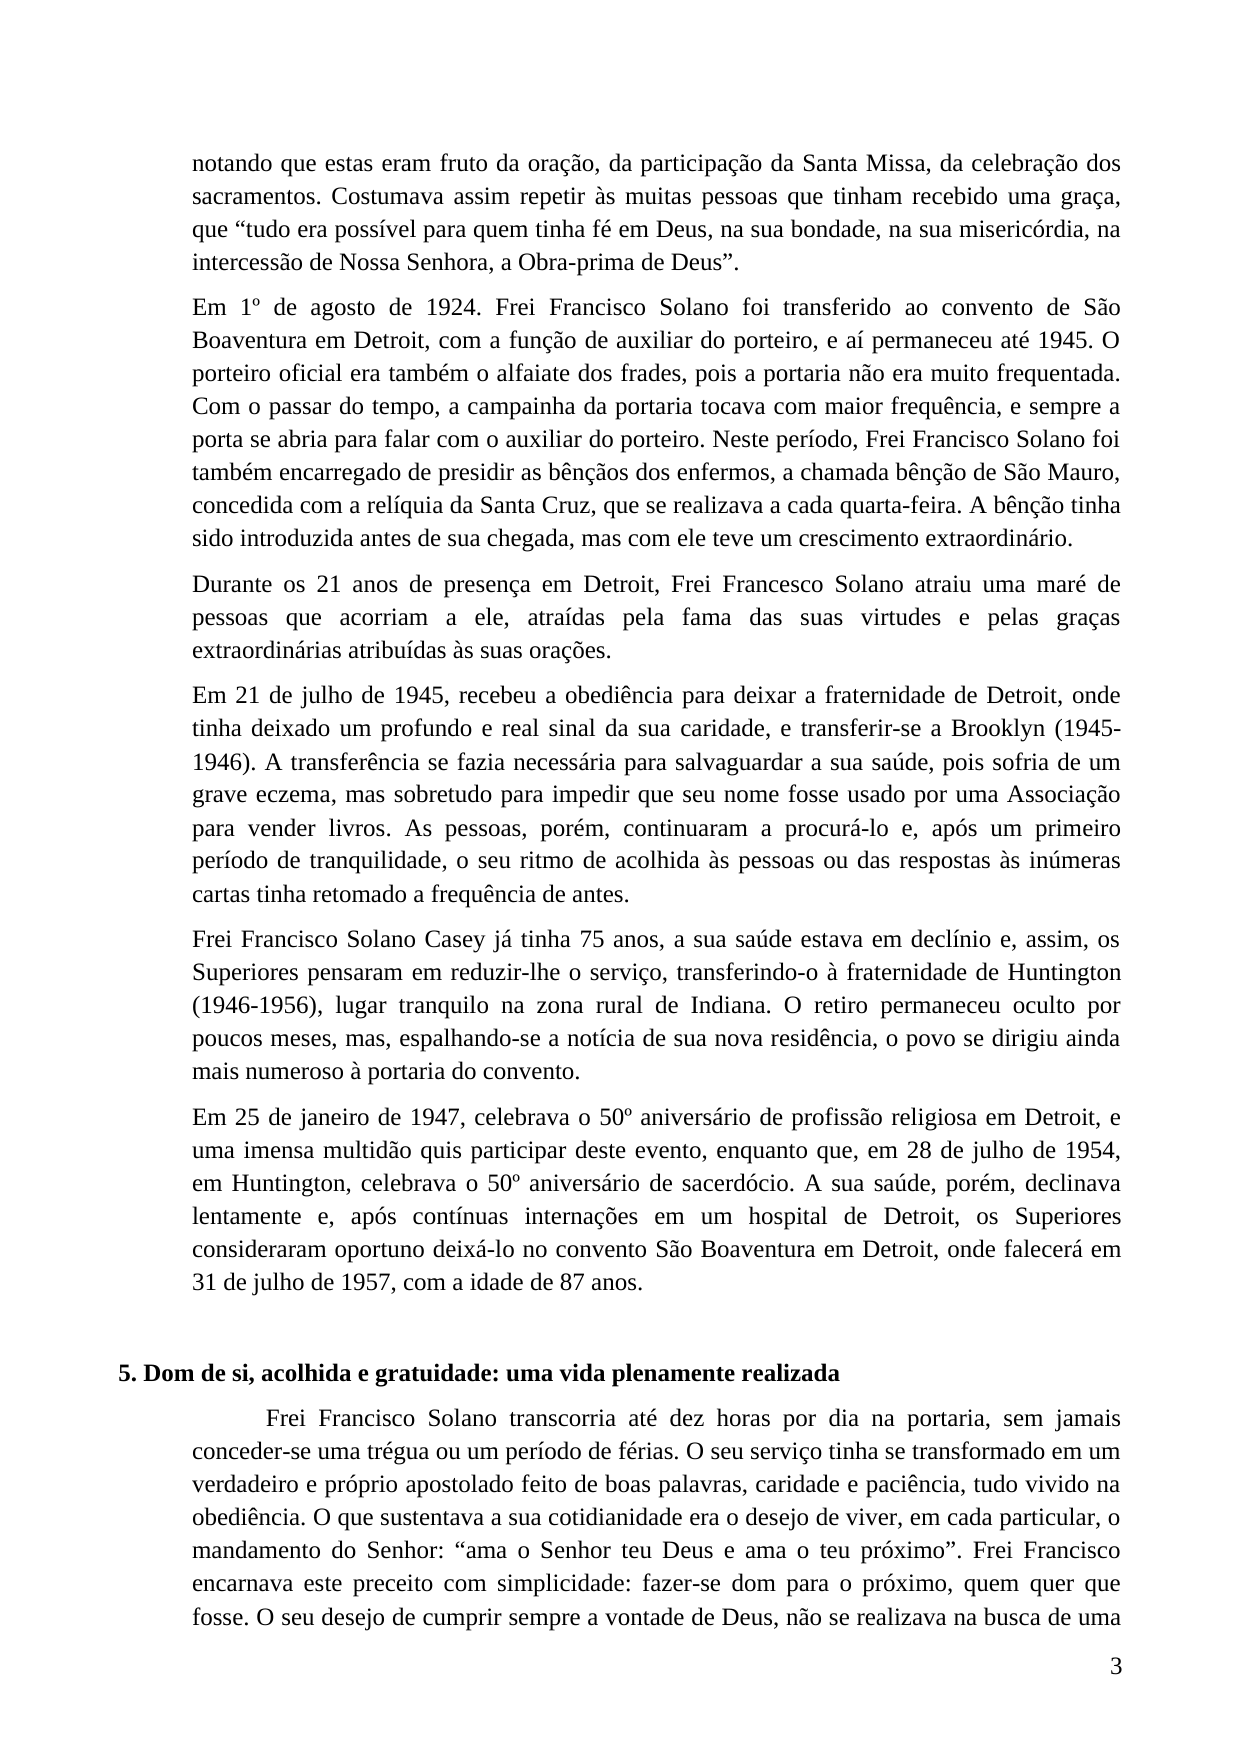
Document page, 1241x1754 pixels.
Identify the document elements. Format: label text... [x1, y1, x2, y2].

text Em 25 de janeiro de 1947, celebrava o 50º aniversário de profissão religiosa em Detroit, e uma imensa multidão quis participar deste evento, enquanto que, em 28 de julho de 1954, em Huntington, celebrava o 50º aniversário de sacerdócio. A sua saúde, porém, declinava lentamente e, após contínuas internações em um hospital de Detroit, os Superiores consideraram oportuno deixá-lo no convento São Boaventura em Detroit, onde falecerá em 31 de julho de 1957, com a idade de 87 anos. [192, 1102, 1122, 1296]
text Durante os 21 anos de presença em Detroit, Frei Francesco Solano atraiu uma maré de pessoas que acorriam a ele, atraídas pela fama das suas virtudes e pelas graças extraordinárias atribuídas às suas orações. [192, 569, 1122, 664]
text Em 21 de julho de 1945, recebeu a obediência para deixar a fraternidade de Detroit, onde tinha deixado um profundo e real sinal da sua caridade, e transferir-se a Brooklyn (1945-1946). A transferência se fazia necessária para salvaguardar a sua saúde, pois sofria de um grave eczema, mas sobretudo para impedir que seu nome fosse usado por uma Associação para vender livros. As pessoas, porém, continuaram a procurá-lo e, após um primeiro período de tranquilidade, o seu ritmo de acolhida às pessoas ou das respostas às inúmeras cartas tinha retomado a frequência de antes. [118, 681, 1122, 907]
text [118, 148, 1122, 276]
text Frei Francisco Solano Casey já tinha 75 anos, a sua saúde estava em declínio e, assim, os Superiores pensaram em reduzir-lhe o serviço, transferindo-o à fraternidade de Huntington (1946-1956), lugar tranquilo na zona rural de Indiana. O retiro permaneceu oculto por poucos meses, mas, espalhando-se a notícia de sua nova residência, o povo se dirigiu ainda mais numeroso à portaria do convento. [192, 924, 1122, 1085]
text Em 1º de agosto de 1924. Frei Francisco Solano foi transferido ao convento de São Boaventura em Detroit, com a função de auxiliar do porteiro, e aí permaneceu até 1945. O porteiro oficial era também o alfaiate dos frades, pois a portaria não era muito frequentada. Com o passar do tempo, a campainha da portaria tocava com maior frequência, e sempre a porta se abria para falar com o auxiliar do porteiro. Neste período, Frei Francisco Solano foi também encarregado de presidir as bênçãos dos enfermos, a chamada bênção de São Mauro, concedida com a relíquia da Santa Cruz, que se realizava a cada quarta-feira. A bênção tinha sido introduzida antes de sua chegada, mas com ele teve um crescimento extraordinário. [118, 292, 1122, 552]
text 5. Dom de si, acolhida e gratuidade: uma vida plenamente realizada [118, 1358, 1122, 1387]
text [118, 1403, 1122, 1630]
